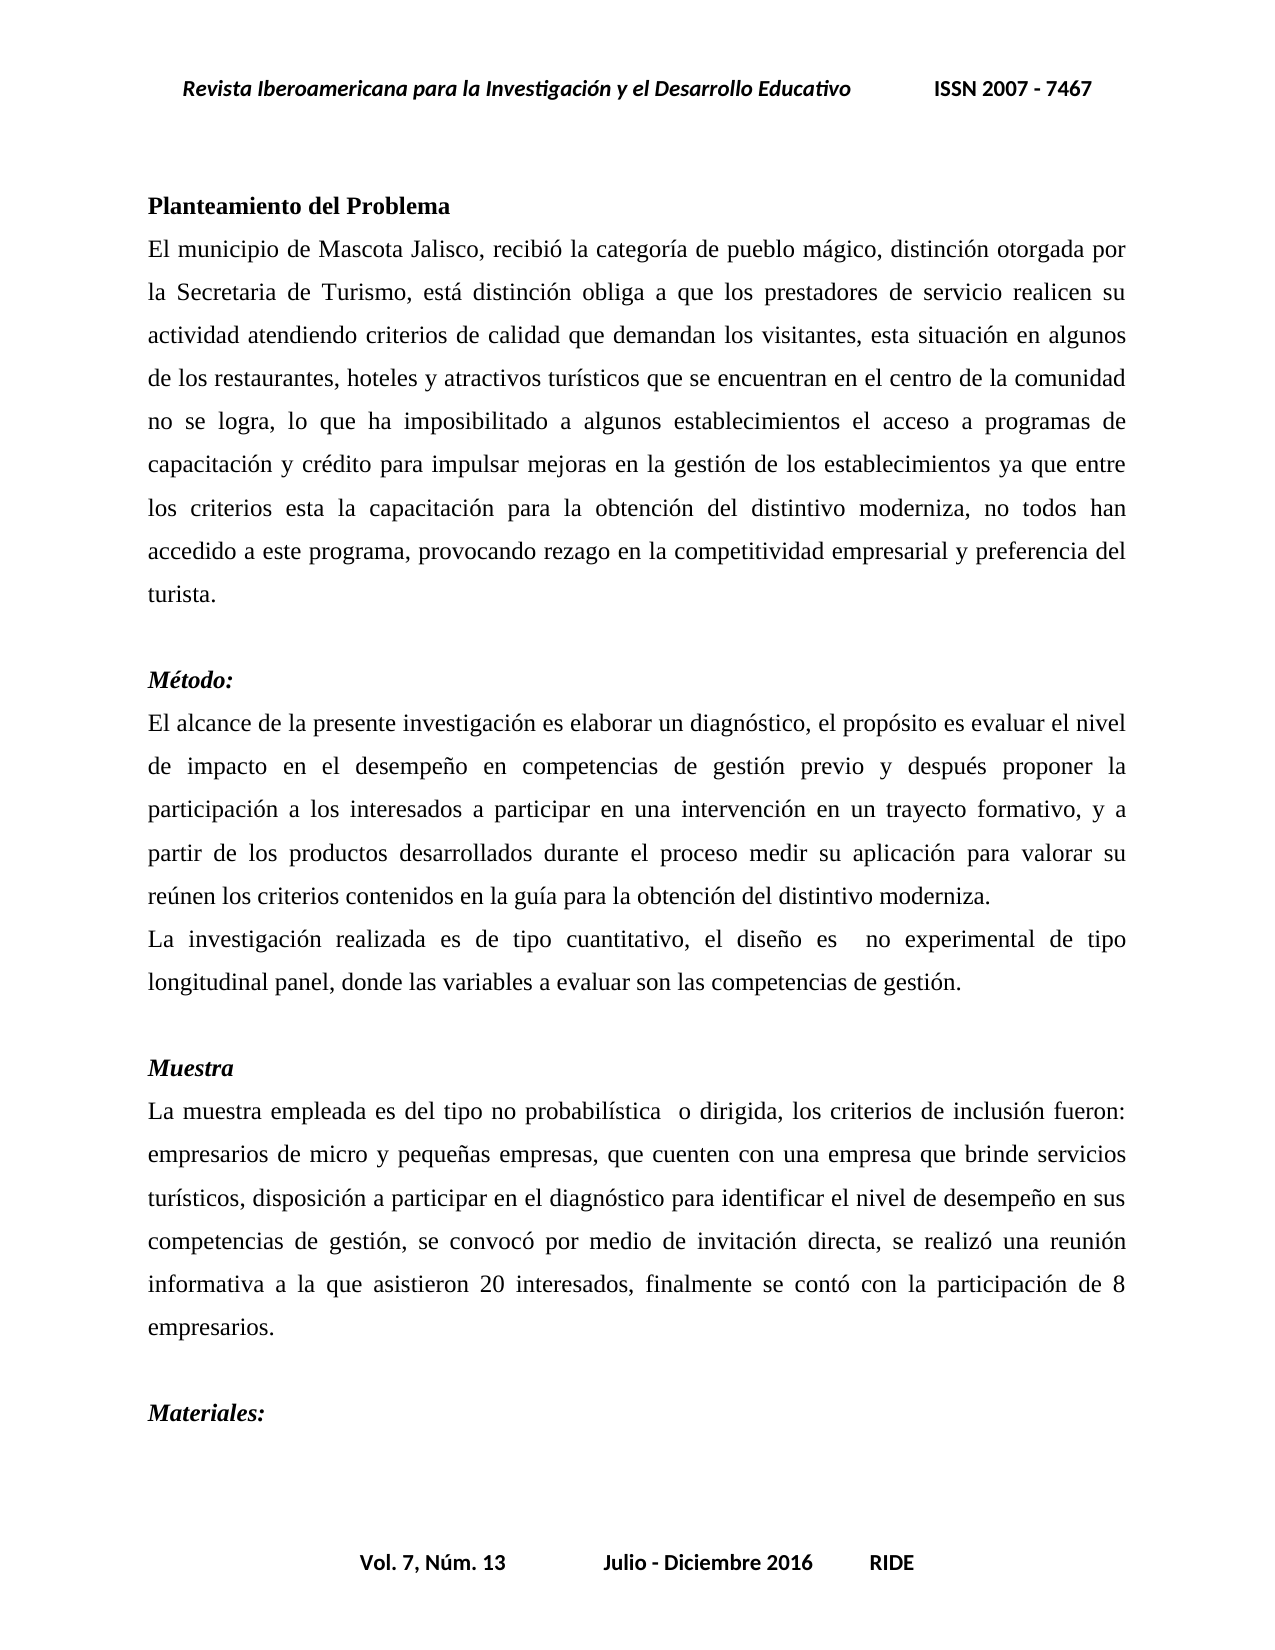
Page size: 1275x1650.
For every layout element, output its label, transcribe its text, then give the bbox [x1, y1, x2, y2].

text Planteamiento del Problema [148, 191, 1127, 219]
text La investigación realizada es de tipo cuantitativo, el diseño es no experimental de tipo longitudinal panel, donde las variables a evaluar son las competencias de gestión. [148, 924, 1127, 996]
text Materiales: [148, 1398, 1127, 1427]
text El alcance de la presente investigación es elaborar un diagnóstico, el propósito es evaluar el nivel de impacto en el desempeño en competencias de gestión previo y después proponer la participación a los interesados a participar en una intervención en un trayecto formativo, y a partir de los productos desarrollados durante el proceso medir su aplicación para valorar su reúnen los criterios contenidos en la guía para la obtención del distintivo moderniza. [148, 708, 1127, 909]
text Método: [148, 665, 1127, 694]
text La muestra empleada es del tipo no probabilística o dirigida, los criterios de inclusión fueron: empresarios de micro y pequeñas empresas, que cuenten con una empresa que brinde servicios turísticos, disposición a participar en el diagnóstico para identificar el nivel de desempeño en sus competencias de gestión, se convocó por medio de invitación directa, se realizó una reunión informativa a la que asistieron 20 interesados, finalmente se contó con la participación de 8 empresarios. [148, 1096, 1127, 1341]
text Muestra [148, 1053, 1127, 1082]
text El municipio de Mascota Jalisco, recibió la categoría de pueblo mágico, distinción otorgada por la Secretaria de Turismo, está distinción obliga a que los prestadores de servicio realicen su actividad atendiendo criterios de calidad que demandan los visitantes, esta situación en algunos de los restaurantes, hoteles y atractivos turísticos que se encuentran en el centro de la comunidad no se logra, lo que ha imposibilitado a algunos establecimientos el acceso a programas de capacitación y crédito para impulsar mejoras en la gestión de los establecimientos ya que entre los criterios esta la capacitación para la obtención del distintivo moderniza, no todos han accedido a este programa, provocando rezago en la competitividad empresarial y preferencia del turista. [148, 234, 1127, 608]
